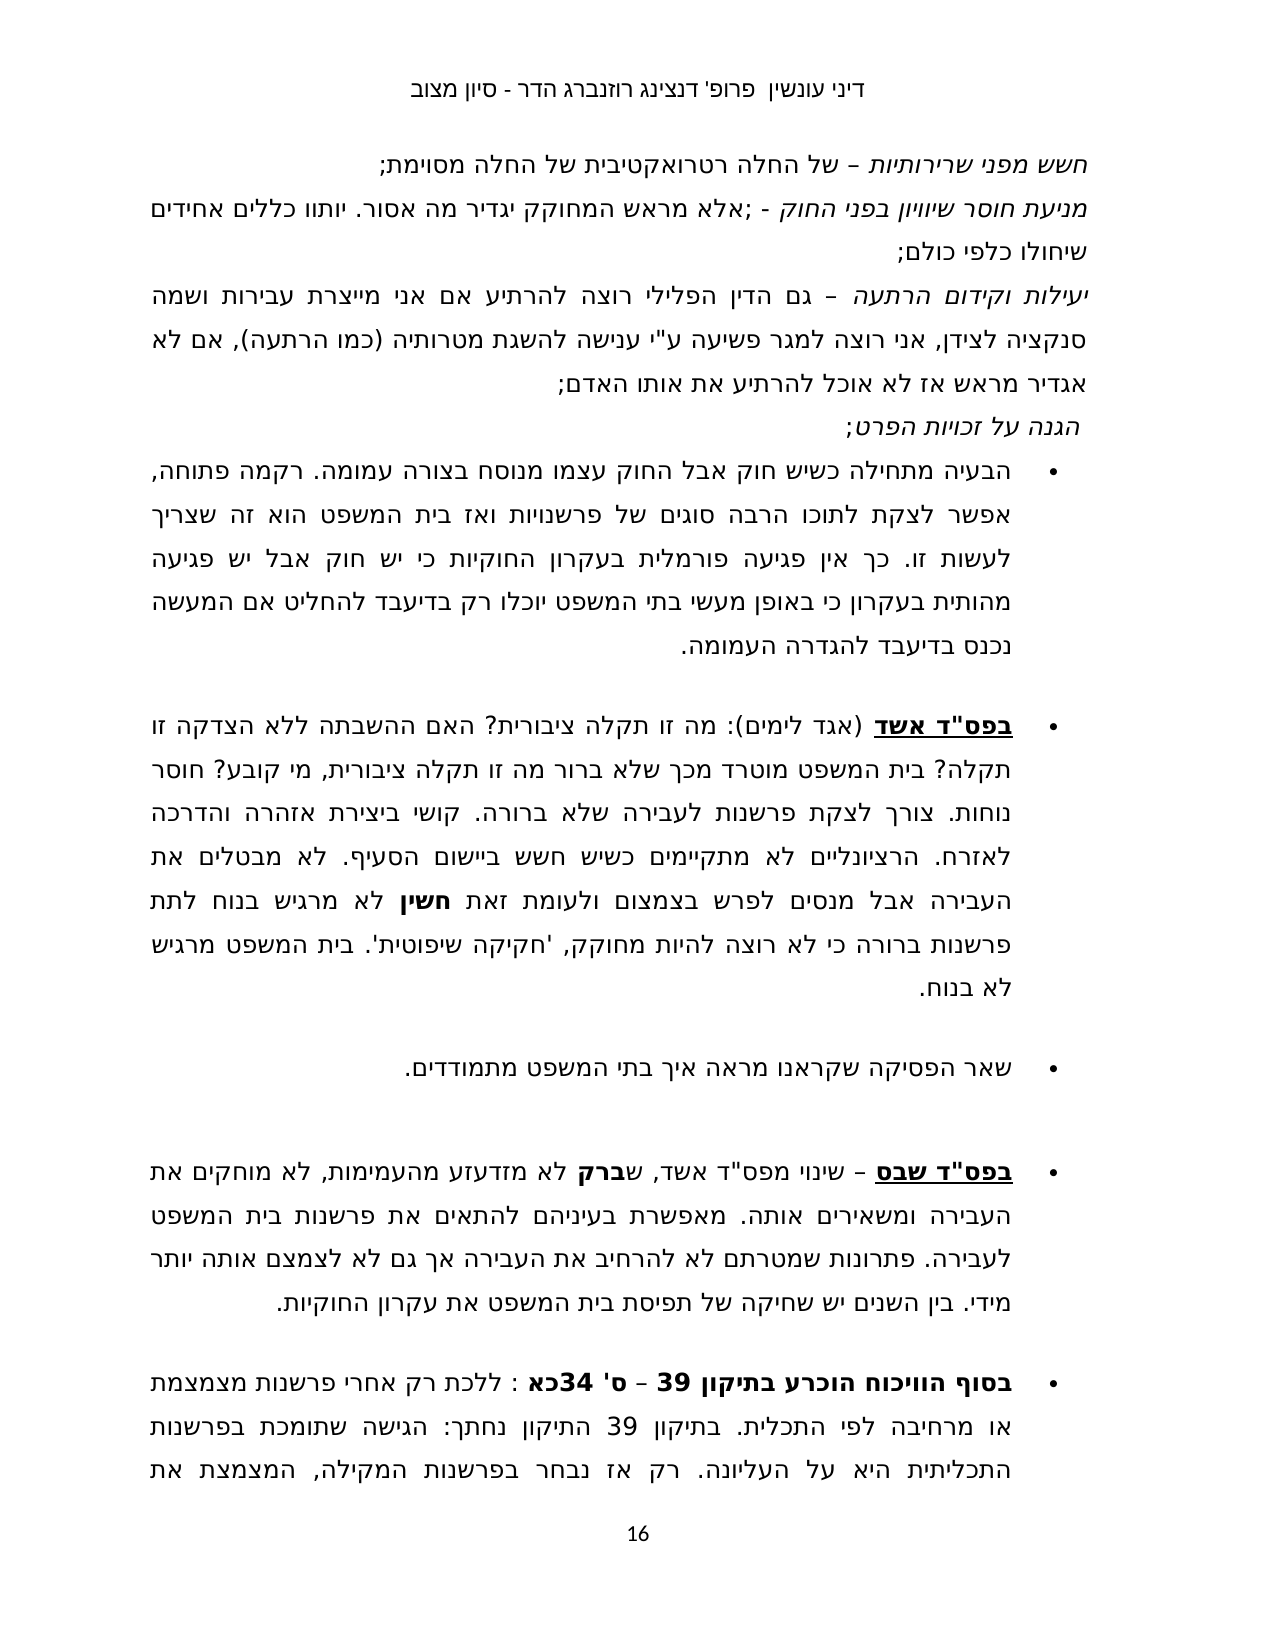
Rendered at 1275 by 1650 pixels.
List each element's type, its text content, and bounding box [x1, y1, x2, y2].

list בפס"ד שבס – שינוי מפס"ד אשד, שברק לא מזדעזע מהעמימות, לא מוחקים את העבירה ומשאירים אותה. מאפשרת בעיניהם להתאים את פרשנות בית המשפט לעבירה. פתרונות שמטרתם לא להרחיב את העבירה אך גם לא לצמצם אותה יותר מידי. בין השנים יש שחיקה של תפיסת בית המשפט את עקרון החוקיות. [150, 1157, 1050, 1318]
list שאר הפסיקה שקראנו מראה איך בתי המשפט מתמודדים. [150, 1053, 1050, 1082]
text יעילות וקידום הרתעה – גם הדין הפלילי רוצה להרתיע אם אני מייצרת עבירות ושמה סנקציה לצידן, אני רוצה למגר פשיעה ע"י ענישה להשגת מטרותיה (כמו הרתעה), אם לא אגדיר מראש אז לא אוכל להרתיע את אותו האדם; [150, 281, 1087, 398]
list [150, 1368, 1050, 1485]
text הגנה על זכויות הפרט; [150, 412, 1087, 442]
list בפס"ד אשד (אגד לימים): מה זו תקלה ציבורית? האם ההשבתה ללא הצדקה זו תקלה? בית המשפט מוטרד מכך שלא ברור מה זו תקלה ציבורית, מי קובע? חוסר נוחות. צורך לצקת פרשנות לעבירה שלא ברורה. קושי ביצירת אזהרה והדרכה לאזרח. הרציונליים לא מתקיימים כשיש חשש ביישום הסעיף. לא מבטלים את העבירה אבל מנסים לפרש בצמצום ולעומת זאת חשין לא מרגיש בנוח לתת פרשנות ברורה כי לא רוצה להיות מחוקק, 'חקיקה שיפוטית'. בית המשפט מרגיש לא בנוח. [150, 711, 1050, 1003]
list הבעיה מתחילה כשיש חוק אבל החוק עצמו מנוסח בצורה עמומה. רקמה פתוחה, אפשר לצקת לתוכו הרבה סוגים של פרשנויות ואז בית המשפט הוא זה שצריך לעשות זו. כך אין פגיעה פורמלית בעקרון החוקיות כי יש חוק אבל יש פגיעה מהותית בעקרון כי באופן מעשי בתי המשפט יוכלו רק בדיעבד להחליט אם המעשה נכנס בדיעבד להגדרה העמומה. [150, 456, 1050, 660]
text חשש מפני שרירותיות – של החלה רטרואקטיבית של החלה מסוימת; [150, 150, 1087, 179]
text מניעת חוסר שיוויון בפני החוק - ;אלא מראש המחוקק יגדיר מה אסור. יותוו כללים אחידים שיחולו כלפי כולם; [150, 194, 1087, 267]
